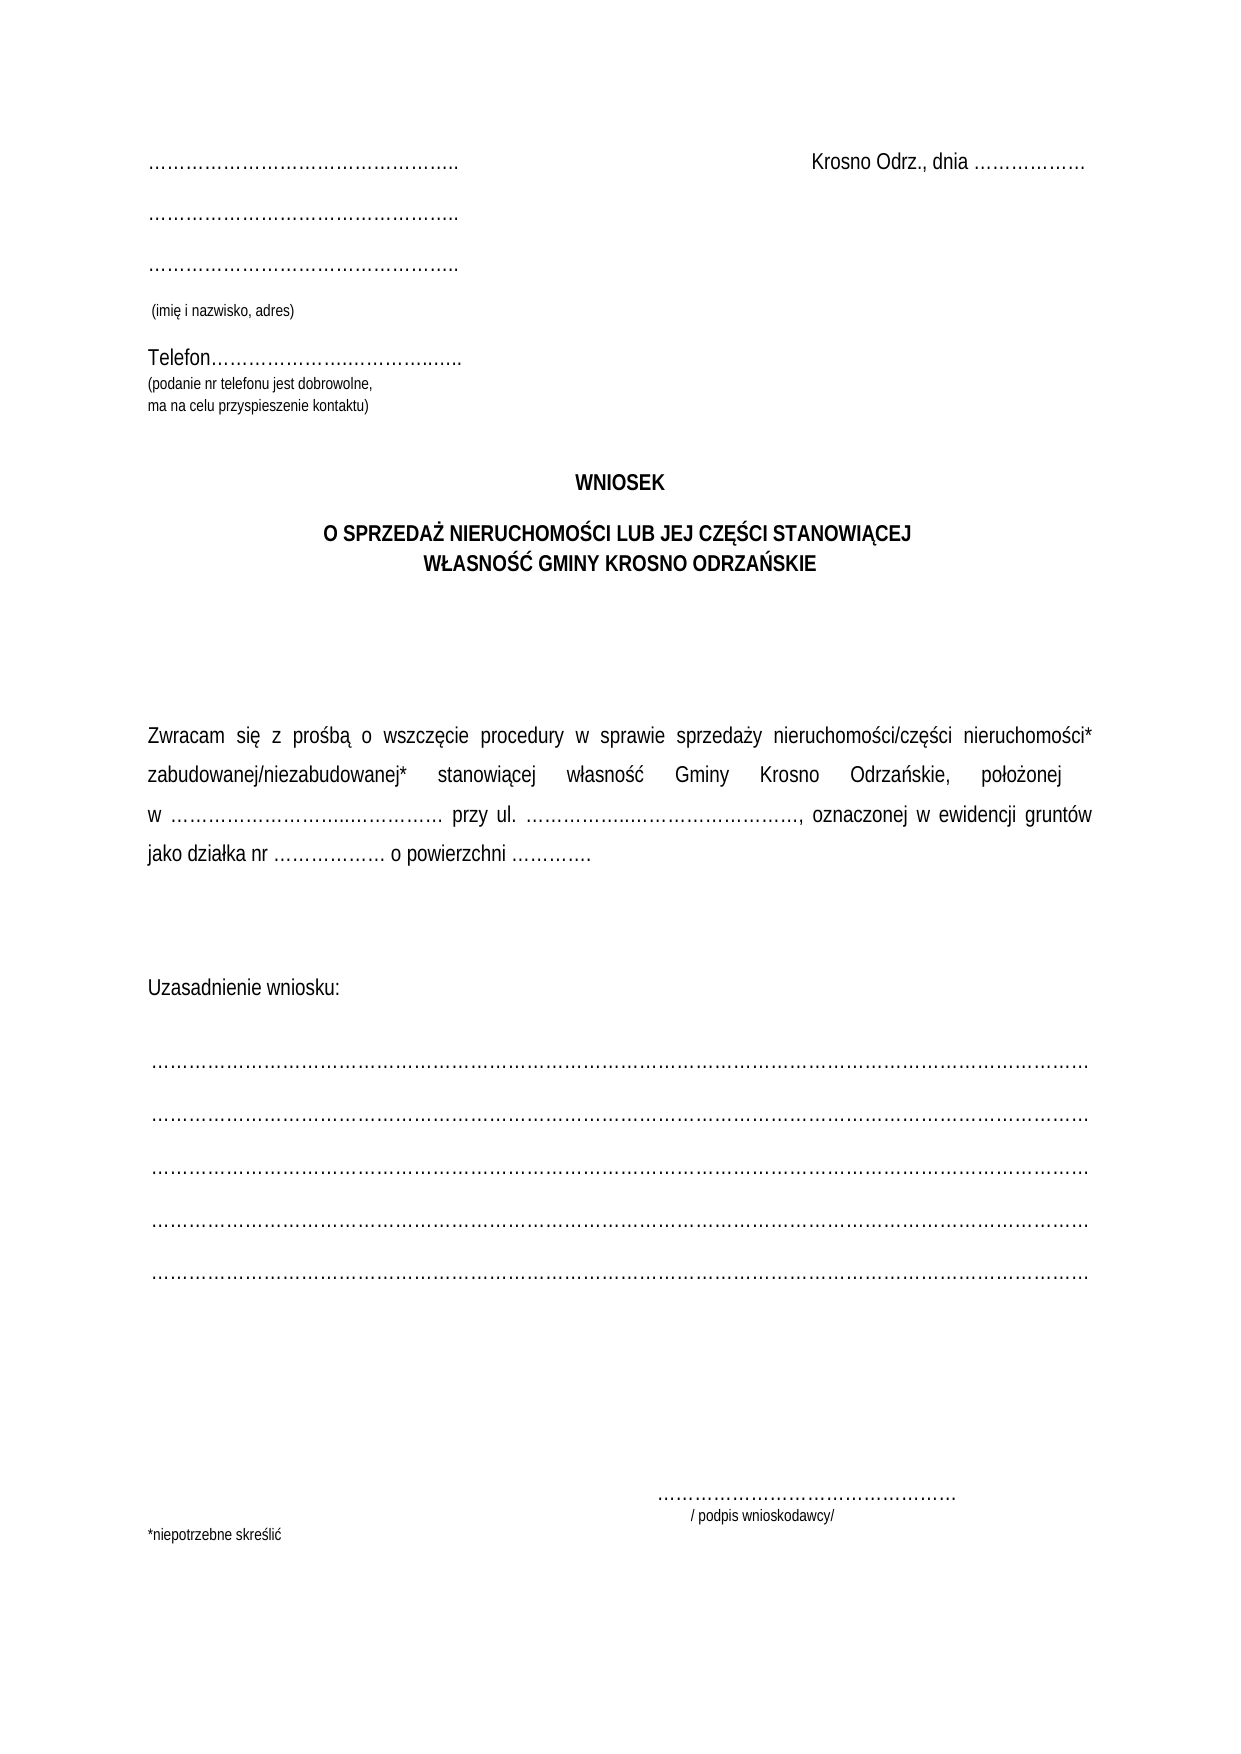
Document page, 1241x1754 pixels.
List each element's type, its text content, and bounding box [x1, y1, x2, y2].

text ………………………………………….. Krosno Odrz., dnia ……………… [148, 148, 1093, 174]
text Telefon………………….…………..….. [148, 343, 1093, 370]
text ………………………………………………………………………………………………………………………………………………………………………………………………………………………………………………………………………………………………………………………………………………………………………………………………………………………………………………………………………………………………………………………………………………………………………………………………………………………………………………………………………………………… [148, 1047, 1093, 1285]
text Uzasadnienie wniosku: [148, 974, 1093, 1000]
text ………………………………………….. [148, 250, 1093, 276]
text ………………………………………… [148, 1479, 1093, 1505]
text Zwracam się z prośbą o wszczęcie procedury w sprawie sprzedaży nieruchomości/części nieruchomości* zabudowanej/niezabudowanej* stanowiącej własność Gminy Krosno Odrzańskie, położonej w ………………………..…………… przy ul. ……………..………………………, oznaczonej w ewidencji gruntów jako działka nr ……………… o powierzchni …………. [148, 722, 1093, 866]
text / podpis wnioskodawcy/ [148, 1505, 1093, 1524]
text O SPRZEDAŻ NIERUCHOMOŚCI LUB JEJ CZĘŚCI STANOWIĄCEJ WŁASNOŚĆ GMINY KROSNO ODRZAŃSKIE [148, 520, 1093, 576]
text ma na celu przyspieszenie kontaktu) [148, 396, 1093, 415]
text *niepotrzebne skreślić [148, 1524, 1093, 1544]
text WNIOSEK [148, 469, 1093, 495]
text ………………………………………….. [148, 199, 1093, 225]
text (imię i nazwisko, adres) [148, 301, 1093, 320]
text (podanie nr telefonu jest dobrowolne, [148, 374, 1093, 393]
